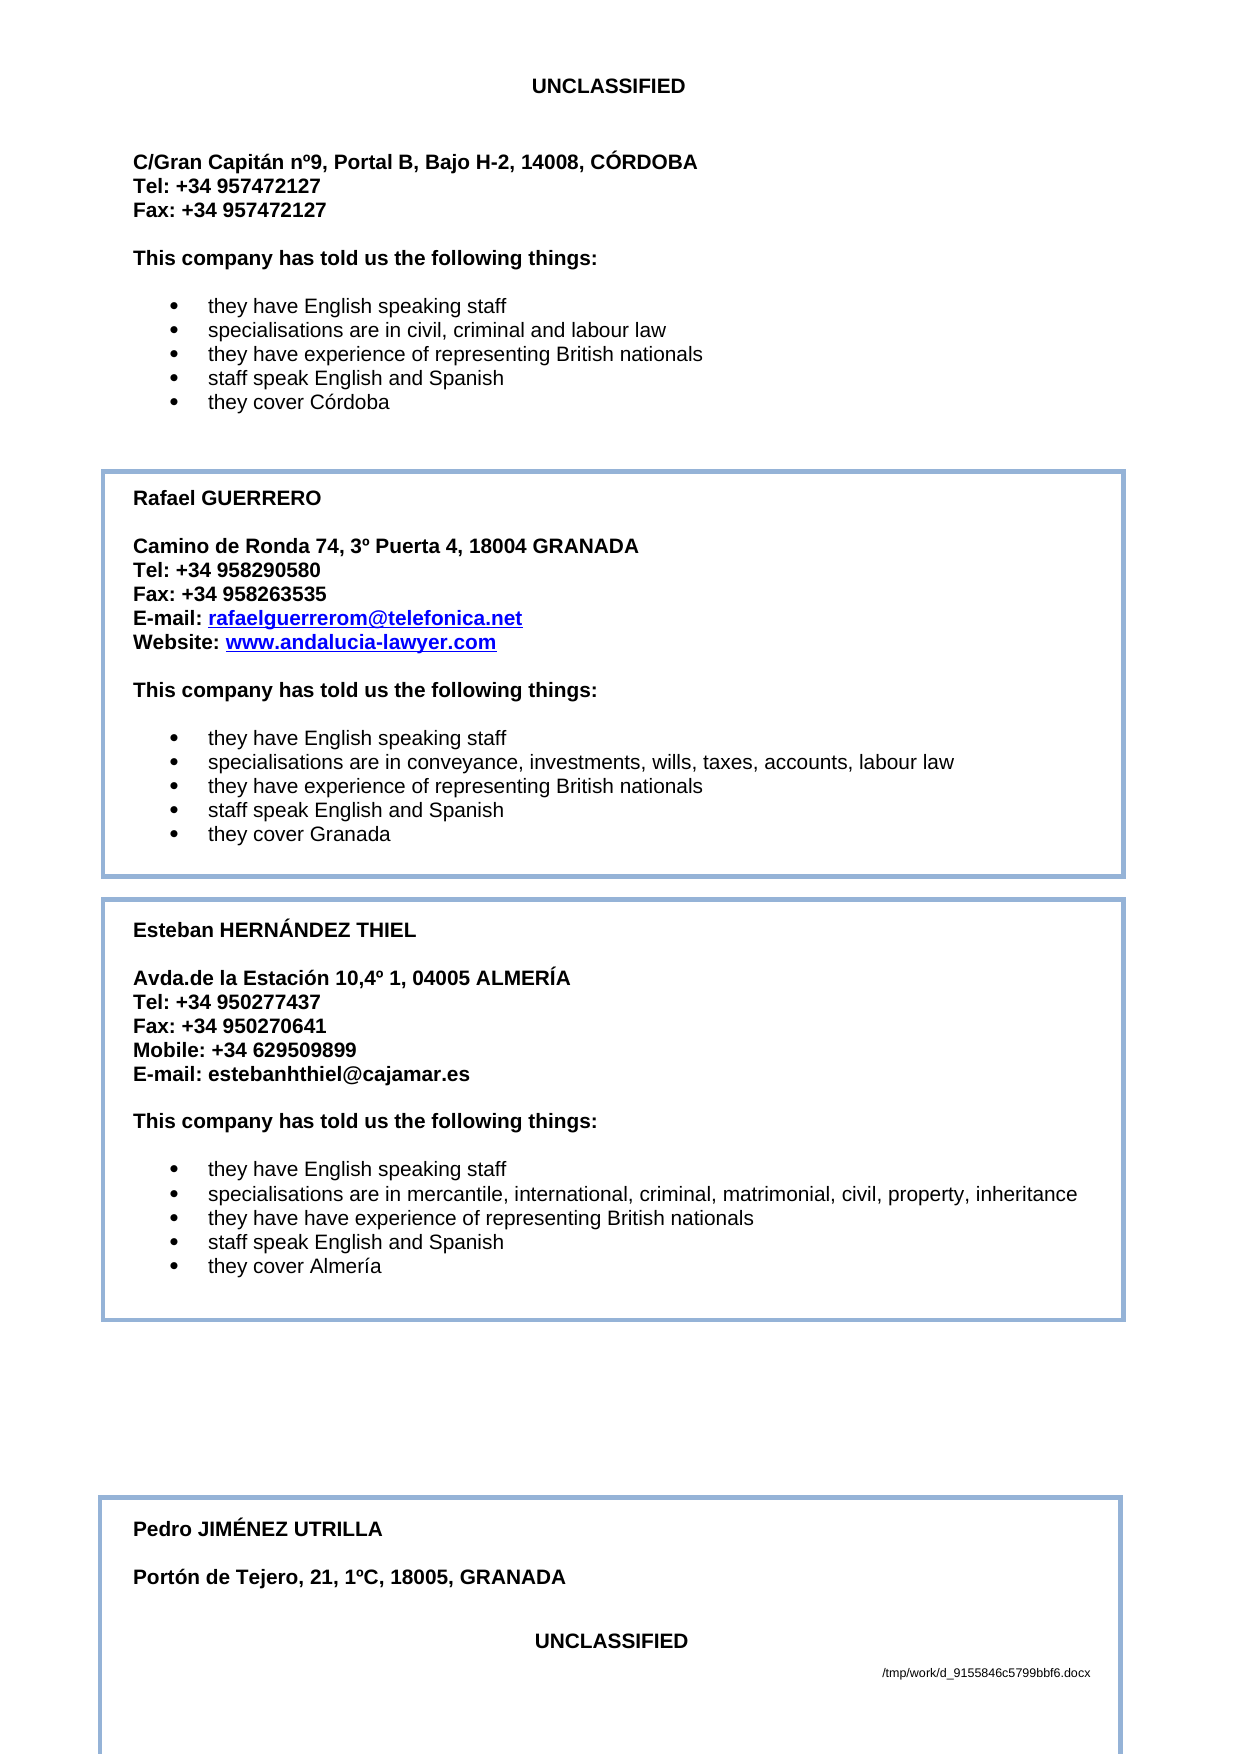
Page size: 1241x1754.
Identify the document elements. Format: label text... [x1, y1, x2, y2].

text E-mail: estebanhthiel@cajamar.es [133, 1061, 1090, 1085]
text Tel: +34 958290580 [133, 558, 1090, 582]
text This company has told us the following things: [133, 246, 1090, 270]
list they have English speaking staff [170, 726, 1090, 749]
text Mobile: +34 629509899 [133, 1037, 1090, 1061]
text Pedro JIMÉNEZ UTRILLA [133, 1517, 1090, 1541]
text This company has told us the following things: [133, 1109, 1090, 1133]
list they have English speaking staff [170, 1157, 1090, 1181]
text Tel: +34 950277437 [133, 989, 1090, 1013]
list they have experience of representing British nationals [170, 774, 1090, 798]
text Fax: +34 957472127 [133, 198, 1090, 222]
text E-mail: rafaelguerrerom@telefonica.net [133, 606, 1090, 630]
text Esteban HERNÁNDEZ THIEL [133, 918, 1090, 942]
text Camino de Ronda 74, 3º Puerta 4, 18004 GRANADA [133, 534, 1090, 558]
text Website: www.andalucia-lawyer.com [133, 630, 1090, 654]
list specialisations are in conveyance, investments, wills, taxes, accounts, labour law [170, 749, 1090, 774]
list staff speak English and Spanish [170, 1229, 1090, 1253]
text Fax: +34 958263535 [133, 582, 1090, 606]
list they cover Almería [170, 1253, 1090, 1278]
text This company has told us the following things: [133, 678, 1090, 702]
list they cover Córdoba [170, 390, 1090, 414]
text C/Gran Capitán nº9, Portal B, Bajo H-2, 14008, CÓRDOBA [133, 150, 1090, 174]
text Tel: +34 957472127 [133, 174, 1090, 198]
list specialisations are in civil, criminal and labour law [170, 318, 1090, 342]
list they have experience of representing British nationals [170, 342, 1090, 366]
text Fax: +34 950270641 [133, 1013, 1090, 1037]
list they have English speaking staff [170, 294, 1090, 318]
list they cover Granada [170, 822, 1090, 846]
list staff speak English and Spanish [170, 798, 1090, 822]
text Rafael GUERRERO [133, 486, 1090, 510]
list they have have experience of representing British nationals [170, 1205, 1090, 1229]
list staff speak English and Spanish [170, 366, 1090, 390]
text Portón de Tejero, 21, 1ºC, 18005, GRANADA [133, 1565, 1090, 1589]
text Avda.de la Estación 10,4º 1, 04005 ALMERÍA [133, 966, 1090, 989]
list specialisations are in mercantile, international, criminal, matrimonial, civil, property, inheritance [170, 1181, 1090, 1205]
